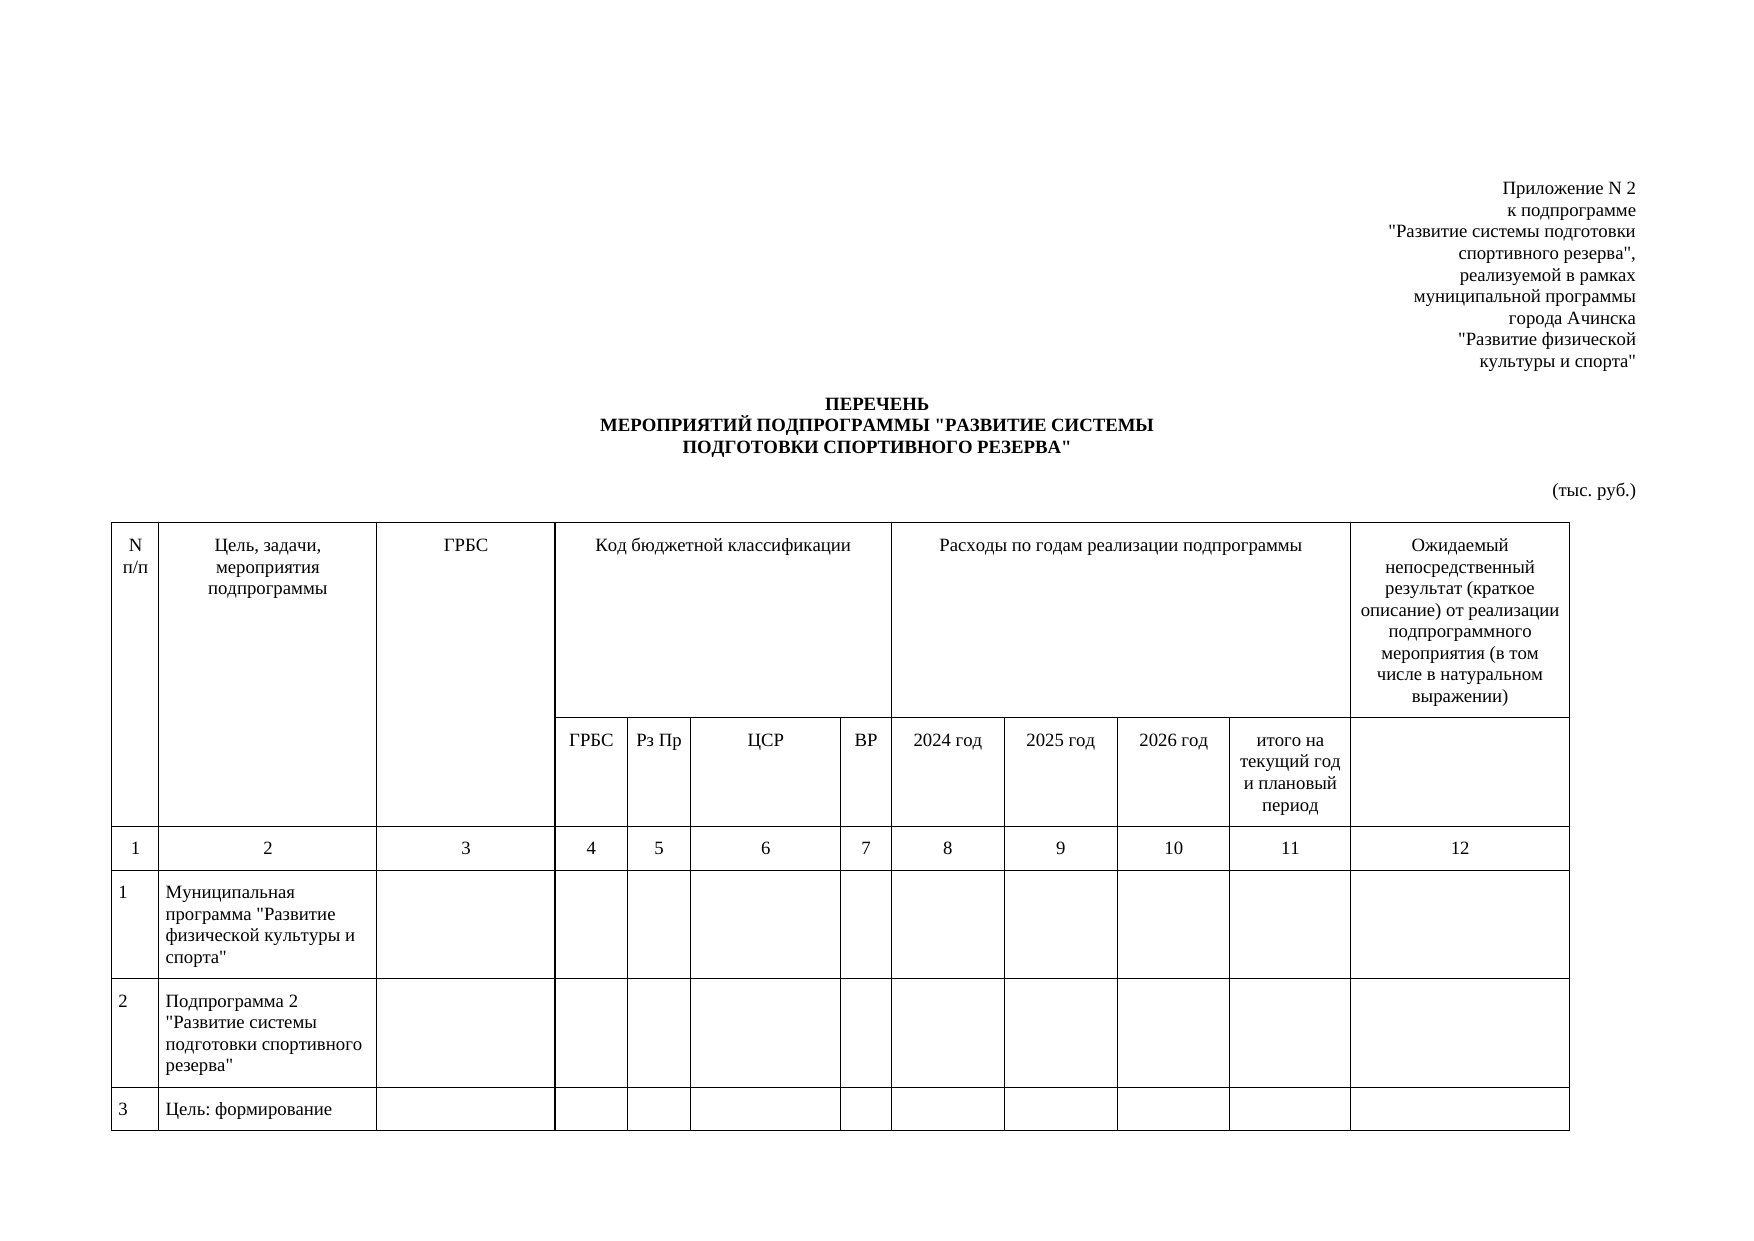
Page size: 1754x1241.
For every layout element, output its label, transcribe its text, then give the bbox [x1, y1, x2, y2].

table_cell итого на текущий год и плановый период [1230, 718, 1350, 826]
table_header Цель, задачи, мероприятия подпрограммы [159, 523, 376, 826]
table_cell 2024 год [892, 718, 1004, 826]
table_cell [841, 1088, 891, 1130]
table_cell [892, 979, 1004, 1087]
text культуры и спорта" [118, 350, 1636, 371]
table_cell [1351, 871, 1569, 978]
table_cell [1005, 1088, 1117, 1130]
title ПЕРЕЧЕНЬ [118, 393, 1636, 414]
text спортивного резерва", [118, 242, 1636, 263]
table_cell [556, 979, 627, 1087]
table_header N п/п [112, 523, 158, 826]
table_cell ЦСР [691, 718, 840, 826]
table_header Ожидаемый непосредственный результат (краткое описание) от реализации подпрограммного мероприятия (в том числе в натуральном выражении) [1351, 523, 1569, 717]
table_cell [1118, 871, 1229, 978]
table_cell 3 [112, 1088, 158, 1130]
table_cell 2025 год [1005, 718, 1117, 826]
table_cell [892, 871, 1004, 978]
table_cell [892, 1088, 1004, 1130]
table_cell 10 [1118, 827, 1229, 869]
table_cell [377, 979, 554, 1087]
table_cell [691, 1088, 840, 1130]
table_cell [628, 871, 690, 978]
table_cell [556, 1088, 627, 1130]
table_cell [377, 871, 554, 978]
text реализуемой в рамках [118, 263, 1636, 285]
table_cell 9 [1005, 827, 1117, 869]
table_cell 2 [112, 979, 158, 1087]
table_header Код бюджетной классификации [556, 523, 891, 717]
table_cell [628, 1088, 690, 1130]
table_cell 8 [892, 827, 1004, 869]
text "Развитие физической [118, 328, 1636, 350]
table_cell 2 [159, 827, 376, 869]
table_cell Подпрограмма 2 "Развитие системы подготовки спортивного резерва" [159, 979, 376, 1087]
table_cell [691, 871, 840, 978]
table_cell [628, 979, 690, 1087]
text Приложение N 2 [118, 177, 1636, 199]
table_cell [1118, 979, 1229, 1087]
table_cell 3 [377, 827, 554, 869]
table_cell Рз Пр [628, 718, 690, 826]
text (тыс. руб.) [118, 479, 1636, 501]
table_cell 1 [112, 871, 158, 978]
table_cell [159, 1088, 376, 1130]
table_cell ГРБС [556, 718, 627, 826]
table_cell [1351, 1088, 1569, 1130]
text к подпрограмме [118, 199, 1636, 220]
text города Ачинска [118, 307, 1636, 328]
table_cell [377, 1088, 554, 1130]
table_cell [1005, 871, 1117, 978]
table_cell 1 [112, 827, 158, 869]
table_cell 12 [1351, 827, 1569, 869]
table_cell [841, 871, 891, 978]
table_cell 11 [1230, 827, 1350, 869]
title МЕРОПРИЯТИЙ ПОДПРОГРАММЫ "РАЗВИТИЕ СИСТЕМЫ [118, 414, 1636, 436]
table_cell [1351, 979, 1569, 1087]
table_header ГРБС [377, 523, 554, 826]
table_cell ВР [841, 718, 891, 826]
table_cell [1118, 1088, 1229, 1130]
table_cell 4 [556, 827, 627, 869]
title ПОДГОТОВКИ СПОРТИВНОГО РЕЗЕРВА" [118, 436, 1636, 457]
text "Развитие системы подготовки [118, 220, 1636, 242]
table_cell 7 [841, 827, 891, 869]
table_cell [1230, 871, 1350, 978]
table_cell 5 [628, 827, 690, 869]
table_cell [556, 871, 627, 978]
table_cell Муниципальная программа "Развитие физической культуры и спорта" [159, 871, 376, 978]
table_header Расходы по годам реализации подпрограммы [892, 523, 1350, 717]
table_cell [1230, 979, 1350, 1087]
table_cell 6 [691, 827, 840, 869]
table_cell [691, 979, 840, 1087]
table_cell [1230, 1088, 1350, 1130]
text муниципальной программы [118, 285, 1636, 307]
table_cell [1005, 979, 1117, 1087]
table_cell [1351, 718, 1569, 826]
table_cell 2026 год [1118, 718, 1229, 826]
table_cell [841, 979, 891, 1087]
